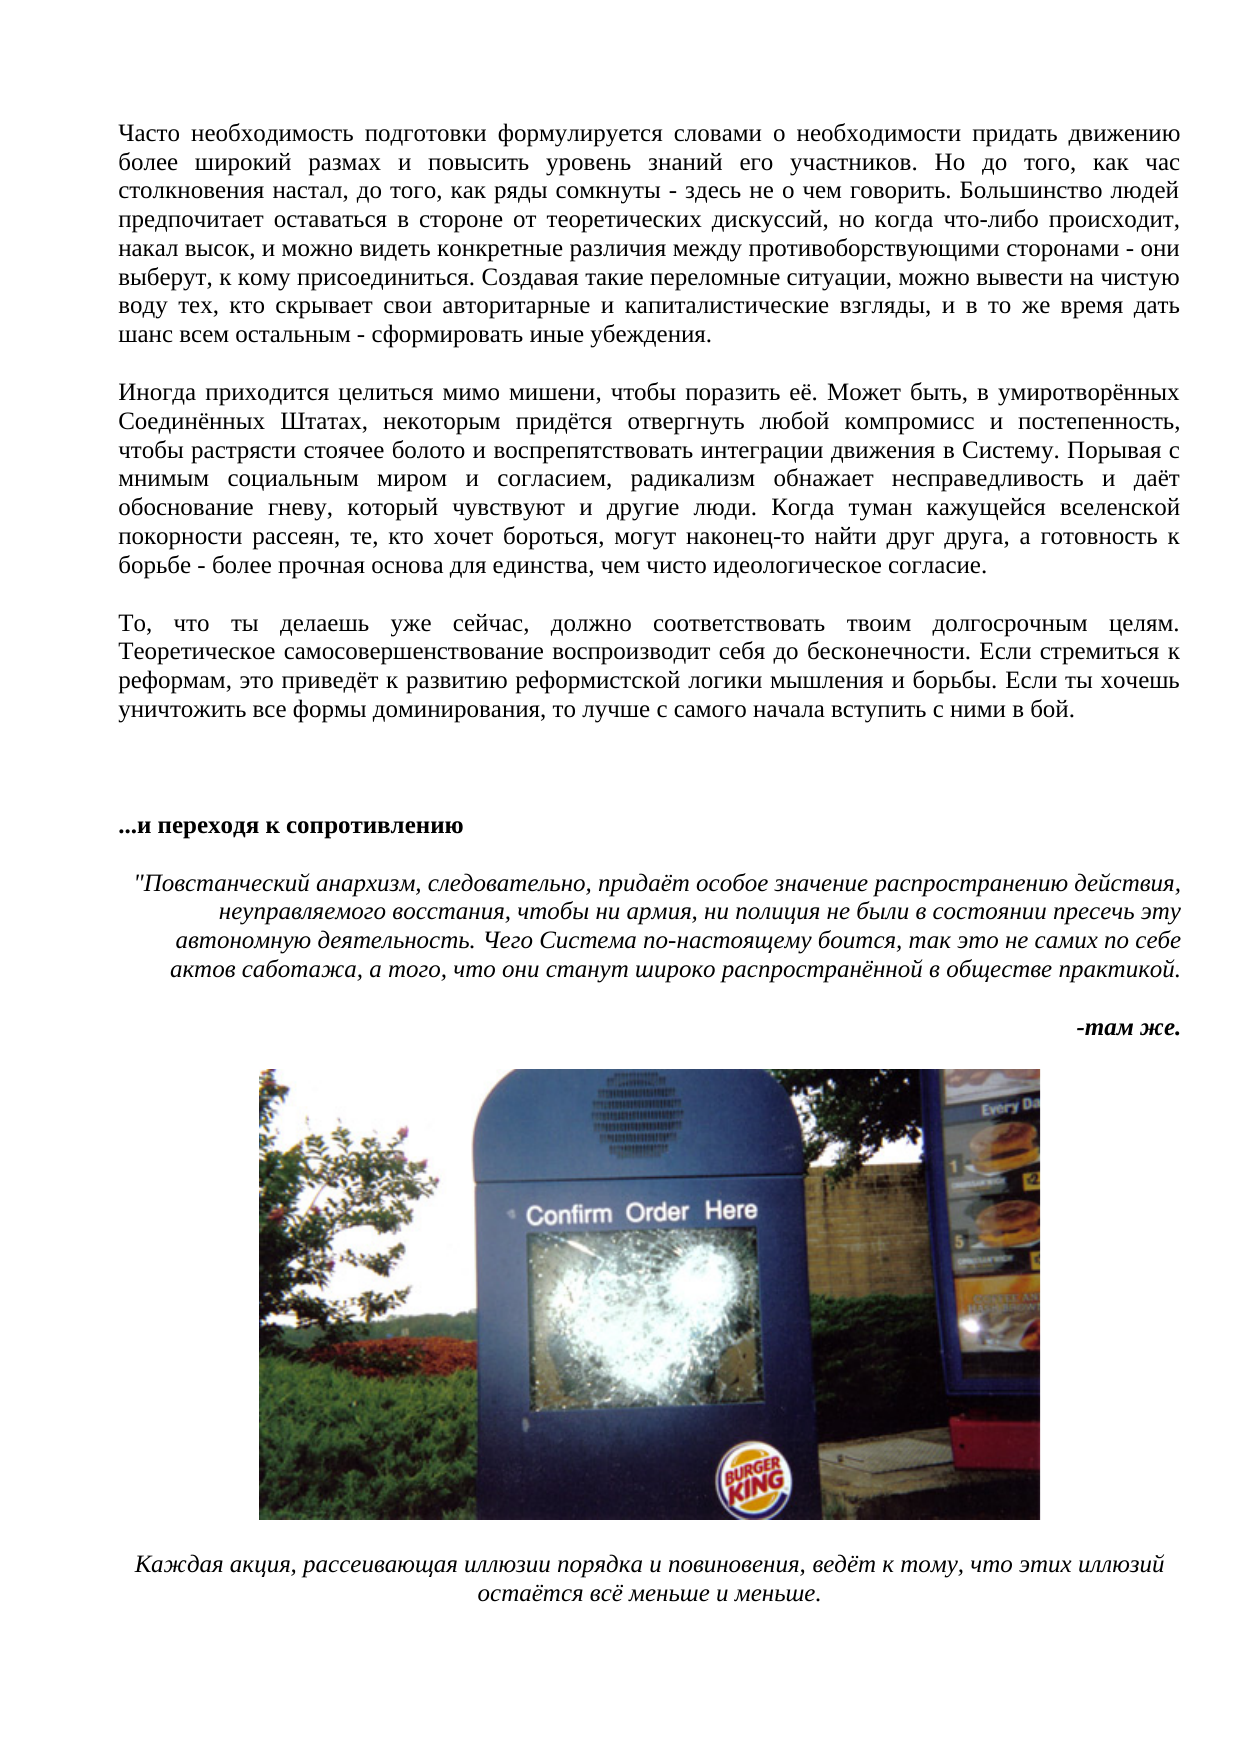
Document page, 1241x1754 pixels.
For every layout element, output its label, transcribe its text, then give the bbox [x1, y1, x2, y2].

text Часто необходимость подготовки формулируется словами о необходимости придать движению более широкий размах и повысить уровень знаний его участников. Но до того, как час столкновения настал, до того, как ряды сомкнуты - здесь не о чем говорить. Большинство людей предпочитает оставаться в стороне от теоретических дискуссий, но когда что-либо происходит, накал высок, и можно видеть конкретные различия между противоборствующими сторонами - они выберут, к кому присоединиться. Создавая такие переломные ситуации, можно вывести на чистую воду тех, кто скрывает свои авторитарные и капиталистические взгляды, и в то же время дать шанс всем остальным - сформировать иные убеждения. [118, 118, 1181, 348]
text То, что ты делаешь уже сейчас, должно соответствовать твоим долгосрочным целям. Теоретическое самосовершенствование воспроизводит себя до бесконечности. Если стремиться к реформам, это приведёт к развитию реформистской логики мышления и борьбы. Если ты хочешь уничтожить все формы доминирования, то лучше с самого начала вступить с ними в бой. [118, 608, 1181, 723]
text Иногда приходится целиться мимо мишени, чтобы поразить её. Может быть, в умиротворённых Соединённых Штатах, некоторым придётся отвергнуть любой компромисс и постепенность, чтобы растрясти стоячее болото и воспрепятствовать интеграции движения в Систему. Порывая с мнимым социальным миром и согласием, радикализм обнажает несправедливость и даёт обоснование гневу, который чувствуют и другие люди. Когда туман кажущейся вселенской покорности рассеян, те, кто хочет бороться, могут наконец-то найти друг друга, а готовность к борьбе - более прочная основа для единства, чем чисто идеологическое согласие. [118, 377, 1181, 578]
text "Повстанческий анархизм, следовательно, придаёт особое значение распространению действия, неуправляемого восстания, чтобы ни армия, ни полиция не были в состоянии пресечь эту автономную деятельность. Чего Система по-настоящему боится, так это не самих по себе актов саботажа, а того, что они станут широко распространённой в обществе практикой. [118, 868, 1181, 983]
text -там же. [118, 1012, 1181, 1041]
text ...и переходя к сопротивлению [118, 810, 1181, 838]
picture [259, 1069, 1041, 1520]
text Каждая акция, рассеивающая иллюзии порядка и повиновения, ведёт к тому, что этих иллюзий остаётся всё меньше и меньше. [118, 1549, 1181, 1606]
